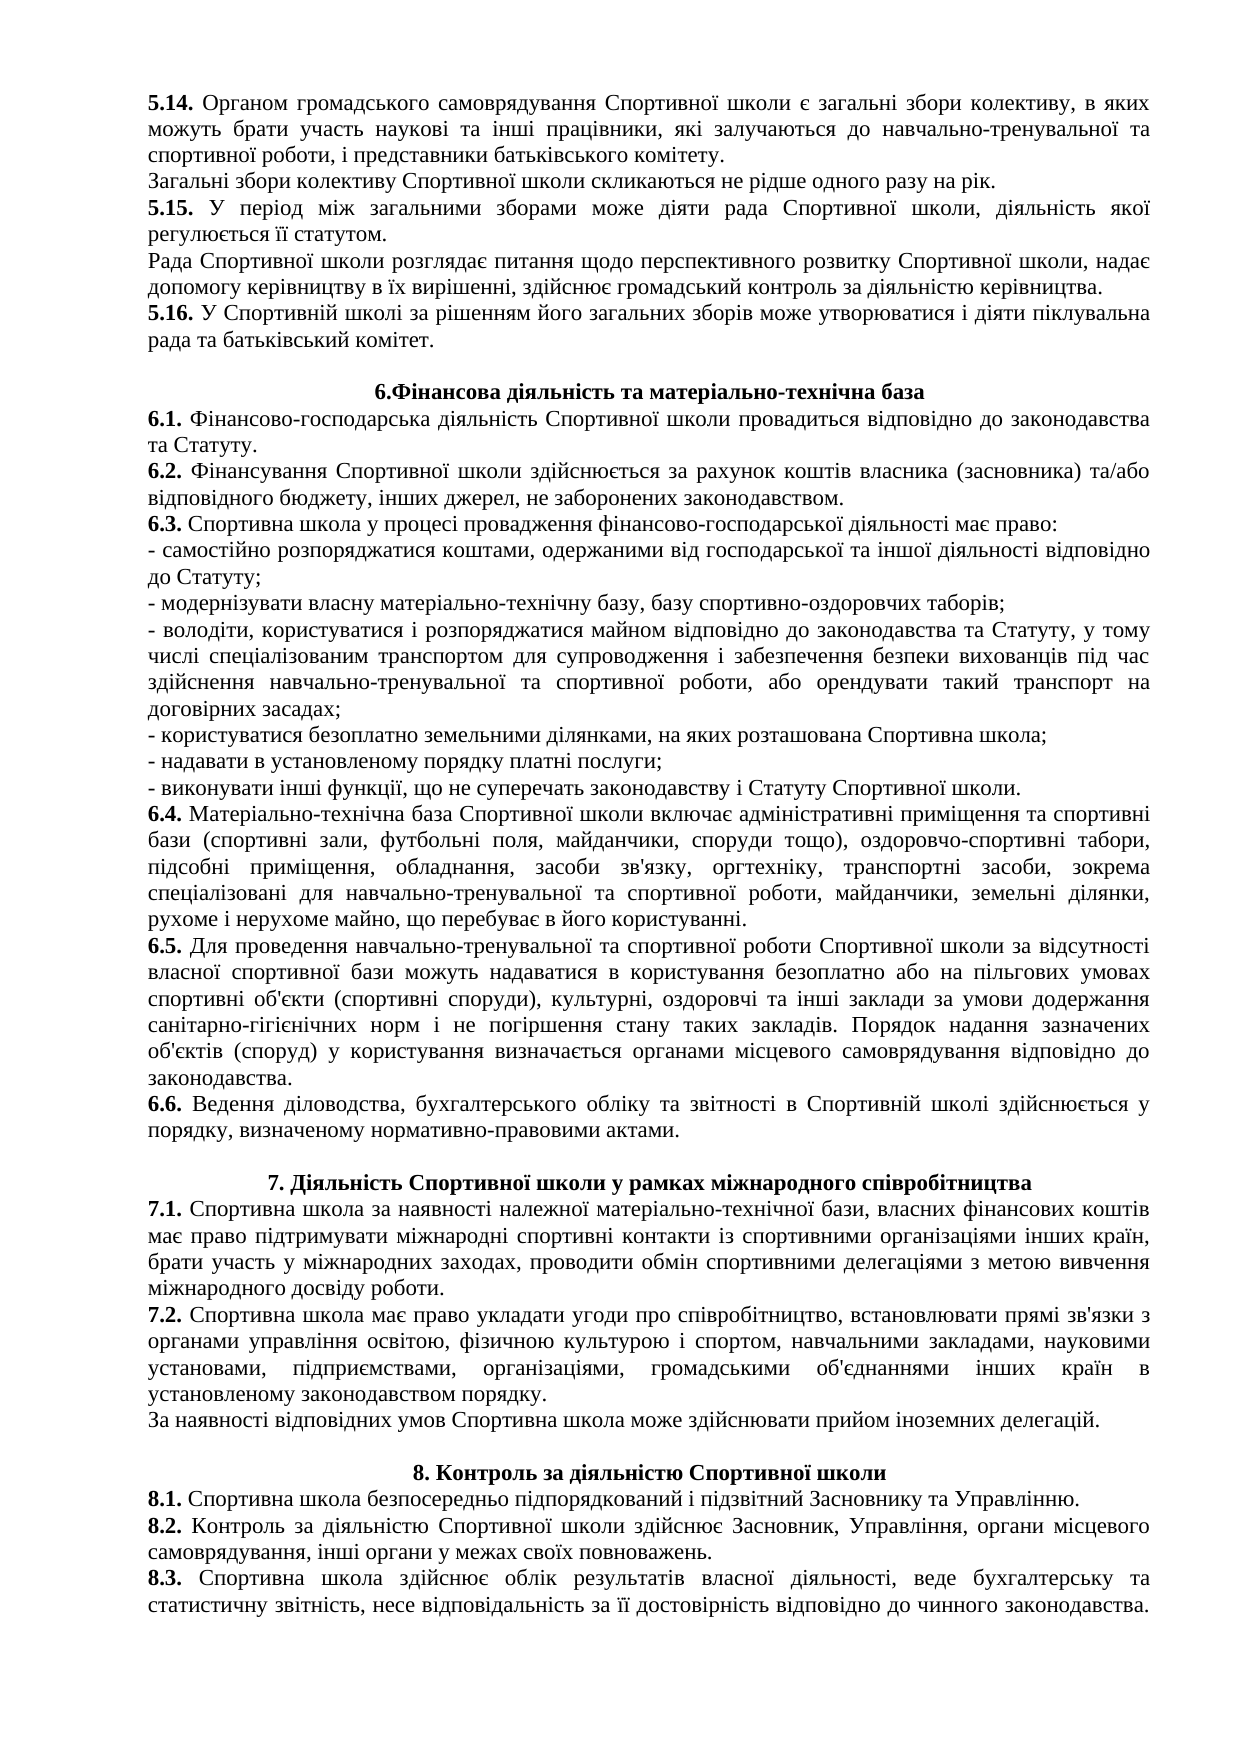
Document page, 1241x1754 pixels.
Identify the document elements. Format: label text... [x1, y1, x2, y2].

text 7.2. Спортивна школа має право укладати угоди про співробітництво, встановлювати прямі зв'язки з органами управління освітою, фізичною культурою і спортом, навчальними закладами, науковими установами, підприємствами, організаціями, громадськими об'єднаннями інших країн в установленому законодавством порядку. [148, 1301, 1152, 1406]
text - виконувати інші функції, що не суперечать законодавству і Статуту Спортивної школи. [148, 774, 1152, 800]
text - користуватися безоплатно земельними ділянками, на яких розташована Спортивна школа; [148, 721, 1152, 747]
text 6.2. Фінансування Спортивної школи здійснюється за рахунок коштів власника (засновника) та/або відповідного бюджету, інших джерел, не заборонених законодавством. [148, 457, 1152, 510]
text За наявності відповідних умов Спортивна школа може здійснювати прийом іноземних делегацій. [148, 1406, 1152, 1433]
text Загальні збори колективу Спортивної школи скликаються не рідше одного разу на рік. [148, 168, 1152, 194]
text 8.2. Контроль за діяльністю Спортивної школи здійснює Засновник, Управління, органи місцевого самоврядування, інші органи у межах своїх повноважень. [148, 1512, 1152, 1564]
text 6.5. Для проведення навчально-тренувальної та спортивної роботи Спортивної школи за відсутності власної спортивної бази можуть надаватися в користування безоплатно або на пільгових умовах спортивні об'єкти (спортивні споруди), культурні, оздоровчі та інші заклади за умови додержання санітарно-гігієнічних норм і не погіршення стану таких закладів. Порядок надання зазначених об'єктів (споруд) у користування визначається органами місцевого самоврядування відповідно до законодавства. [148, 932, 1152, 1090]
text 6.4. Матеріально-технічна база Спортивної школи включає адміністративні приміщення та спортивні бази (спортивні зали, футбольні поля, майданчики, споруди тощо), оздоровчо-спортивні табори, підсобні приміщення, обладнання, засоби зв'язку, оргтехніку, транспортні засоби, зокрема спеціалізовані для навчально-тренувальної та спортивної роботи, майданчики, земельні ділянки, рухоме і нерухоме майно, що перебуває в його користуванні. [148, 800, 1152, 932]
text - самостійно розпоряджатися коштами, одержаними від господарської та іншої діяльності відповідно до Статуту; [148, 537, 1152, 589]
text 6.3. Спортивна школа у процесі провадження фінансово-господарської діяльності має право: [148, 510, 1152, 537]
text 6.1. Фінансово-господарська діяльність Спортивної школи провадиться відповідно до законодавства та Статуту. [148, 405, 1152, 457]
text 7.1. Спортивна школа за наявності належної матеріально-технічної бази, власних фінансових коштів має право підтримувати міжнародні спортивні контакти із спортивними організаціями інших країн, брати участь у міжнародних заходах, проводити обмін спортивними делегаціями з метою вивчення міжнародного досвіду роботи. [148, 1195, 1152, 1301]
text 7. Діяльність Спортивної школи у рамках міжнародного співробітництва [148, 1169, 1152, 1195]
text - володіти, користуватися і розпоряджатися майном відповідно до законодавства та Статуту, у тому числі спеціалізованим транспортом для супроводження і забезпечення безпеки вихованців під час здійснення навчально-тренувальної та спортивної роботи, або орендувати такий транспорт на договірних засадах; [148, 616, 1152, 721]
text - модернізувати власну матеріально-технічну базу, базу спортивно-оздоровчих таборів; [148, 589, 1152, 616]
text 8. Контроль за діяльністю Спортивної школи [148, 1459, 1152, 1485]
text 8.1. Спортивна школа безпосередньо підпорядкований і підзвітний Засновнику та Управлінню. [148, 1485, 1152, 1512]
text Рада Спортивної школи розглядає питання щодо перспективного розвитку Спортивної школи, надає допомогу керівництву в їх вирішенні, здійснює громадський контроль за діяльністю керівництва. [148, 247, 1152, 299]
text 5.16. У Спортивній школі за рішенням його загальних зборів може утворюватися і діяти піклувальна рада та батьківський комітет. [148, 299, 1152, 352]
text 6.6. Ведення діловодства, бухгалтерського обліку та звітності в Спортивній школі здійснюється у порядку, визначеному нормативно-правовими актами. [148, 1090, 1152, 1143]
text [148, 1564, 1152, 1617]
text 5.15. У період між загальними зборами може діяти рада Спортивної школи, діяльність якої регулюється її статутом. [148, 194, 1152, 247]
text 5.14. Органом громадського самоврядування Спортивної школи є загальні збори колективу, в яких можуть брати участь наукові та інші працівники, які залучаються до навчально-тренувальної та спортивної роботи, і представники батьківського комітету. [148, 88, 1152, 168]
text - надавати в установленому порядку платні послуги; [148, 747, 1152, 774]
text 6.Фінансова діяльність та матеріально-технічна база [148, 378, 1152, 405]
